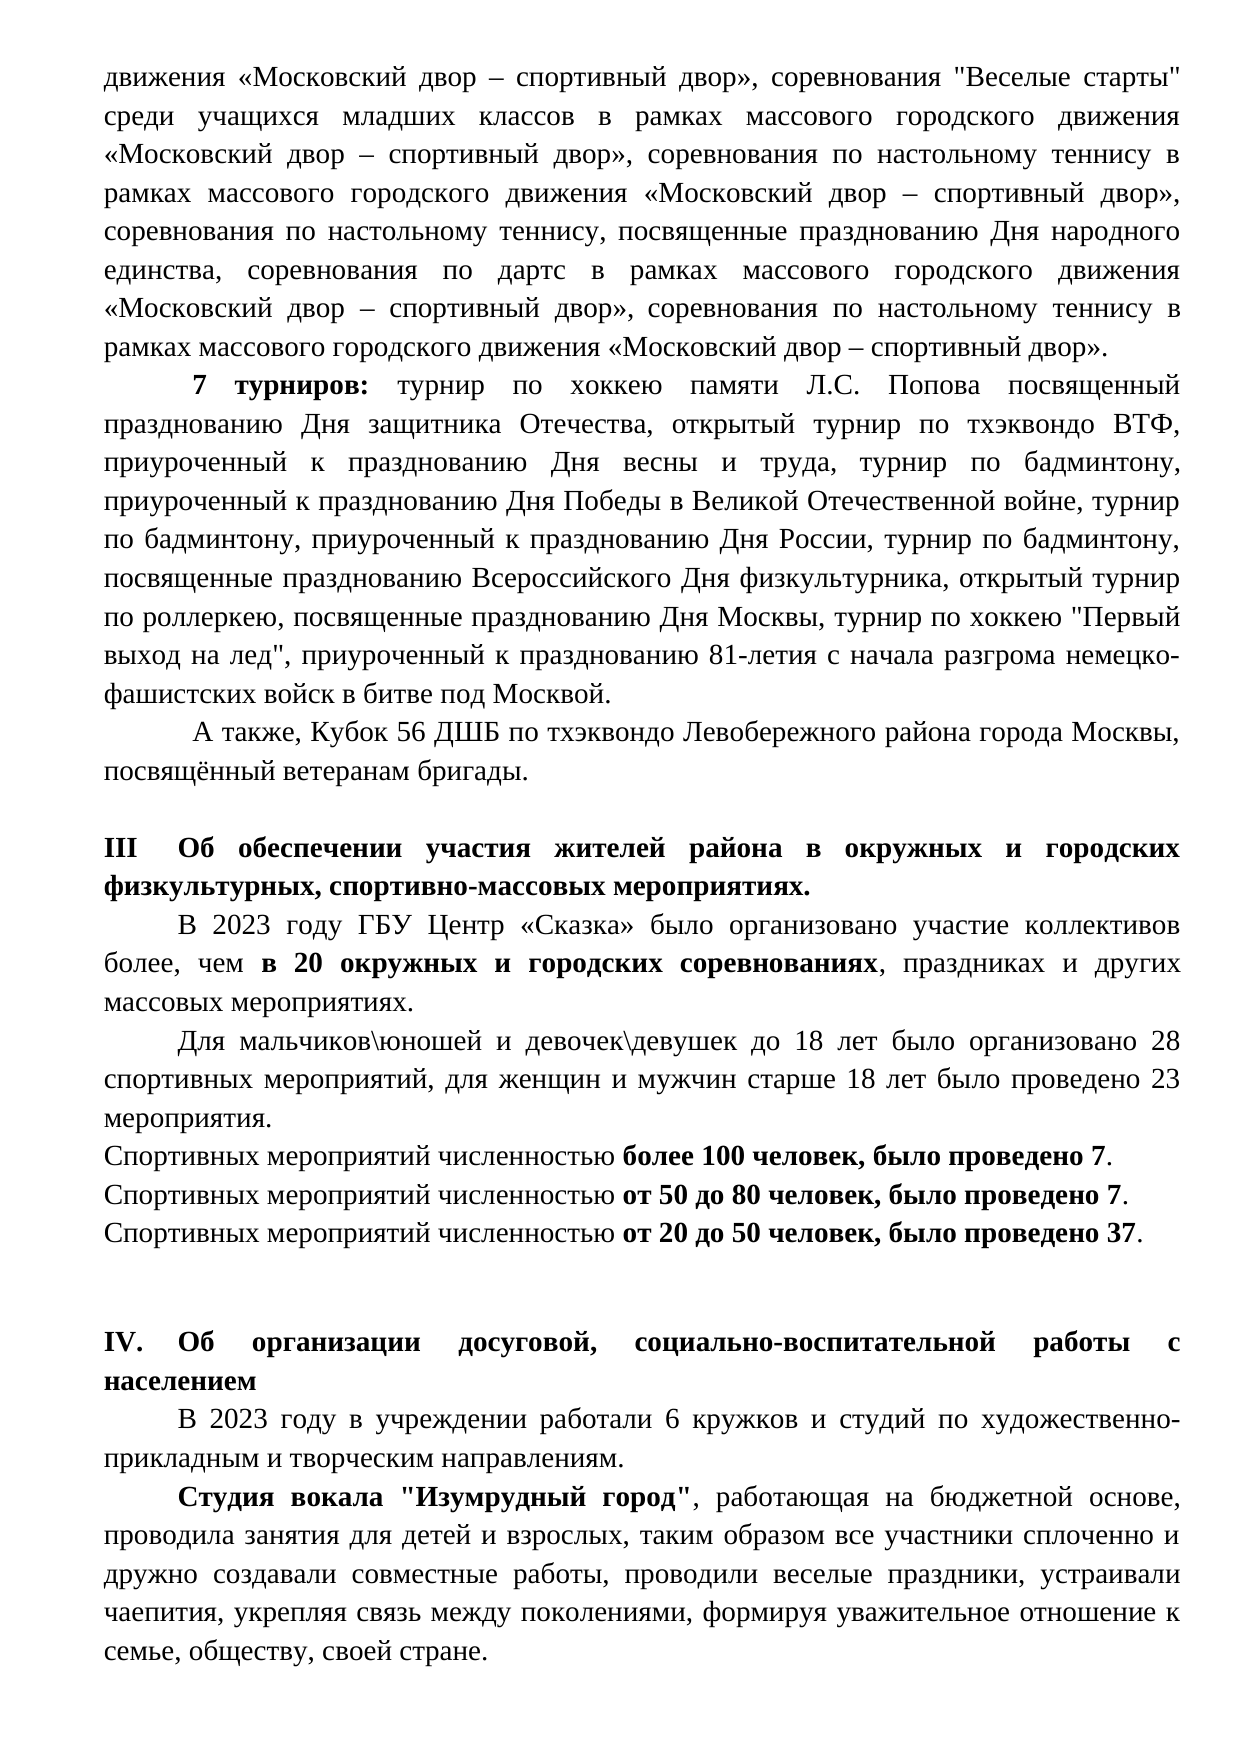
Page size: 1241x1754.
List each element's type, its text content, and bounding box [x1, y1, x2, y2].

text Спортивных мероприятий численностью более 100 человек, было проведено 7. [103, 1138, 1181, 1172]
text 7 турниров: турнир по хоккею памяти Л.С. Попова посвященный празднованию Дня защитника Отечества, открытый турнир по тхэквондо ВТФ, приуроченный к празднованию Дня весны и труда, турнир по бадминтону, приуроченный к празднованию Дня Победы в Великой Отечественной войне, турнир по бадминтону, приуроченный к празднованию Дня России, турнир по бадминтону, посвященные празднованию Всероссийского Дня физкультурника, открытый турнир по роллеркею, посвященные празднованию Дня Москвы, турнир по хоккею "Первый выход на лед", приуроченный к празднованию 81-летия с начала разгрома немецко-фашистских войск в битве под Москвой. [103, 367, 1181, 709]
text Спортивных мероприятий численностью от 20 до 50 человек, было проведено 37. [103, 1215, 1181, 1249]
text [103, 59, 1181, 362]
text А также, Кубок 56 ДШБ по тхэквондо Левобережного района города Москвы, посвящённый ветеранам бригады. [103, 714, 1181, 786]
text В 2023 году ГБУ Центр «Сказка» было организовано участие коллективов более, чем в 20 окружных и городских соревнованиях, праздниках и других массовых мероприятиях. [103, 907, 1181, 1018]
text III Об обеспечении участия жителей района в окружных и городских физкультурных, спортивно-массовых мероприятиях. [103, 830, 1181, 902]
text IV. Об организации досуговой, социально-воспитательной работы с населением [103, 1324, 1181, 1397]
text Студия вокала "Изумрудный город", работающая на бюджетной основе, проводила занятия для детей и взрослых, таким образом все участники сплоченно и дружно создавали совместные работы, проводили веселые праздники, устраивали чаепития, укрепляя связь между поколениями, формируя уважительное отношение к семье, обществу, своей стране. [103, 1479, 1181, 1666]
text В 2023 году в учреждении работали 6 кружков и студий по художественно-прикладным и творческим направлениям. [103, 1402, 1181, 1474]
text Для мальчиков\юношей и девочек\девушек до 18 лет было организовано 28 спортивных мероприятий, для женщин и мужчин старше 18 лет было проведено 23 мероприятия. [103, 1023, 1181, 1133]
text Спортивных мероприятий численностью от 50 до 80 человек, было проведено 7. [103, 1177, 1181, 1210]
